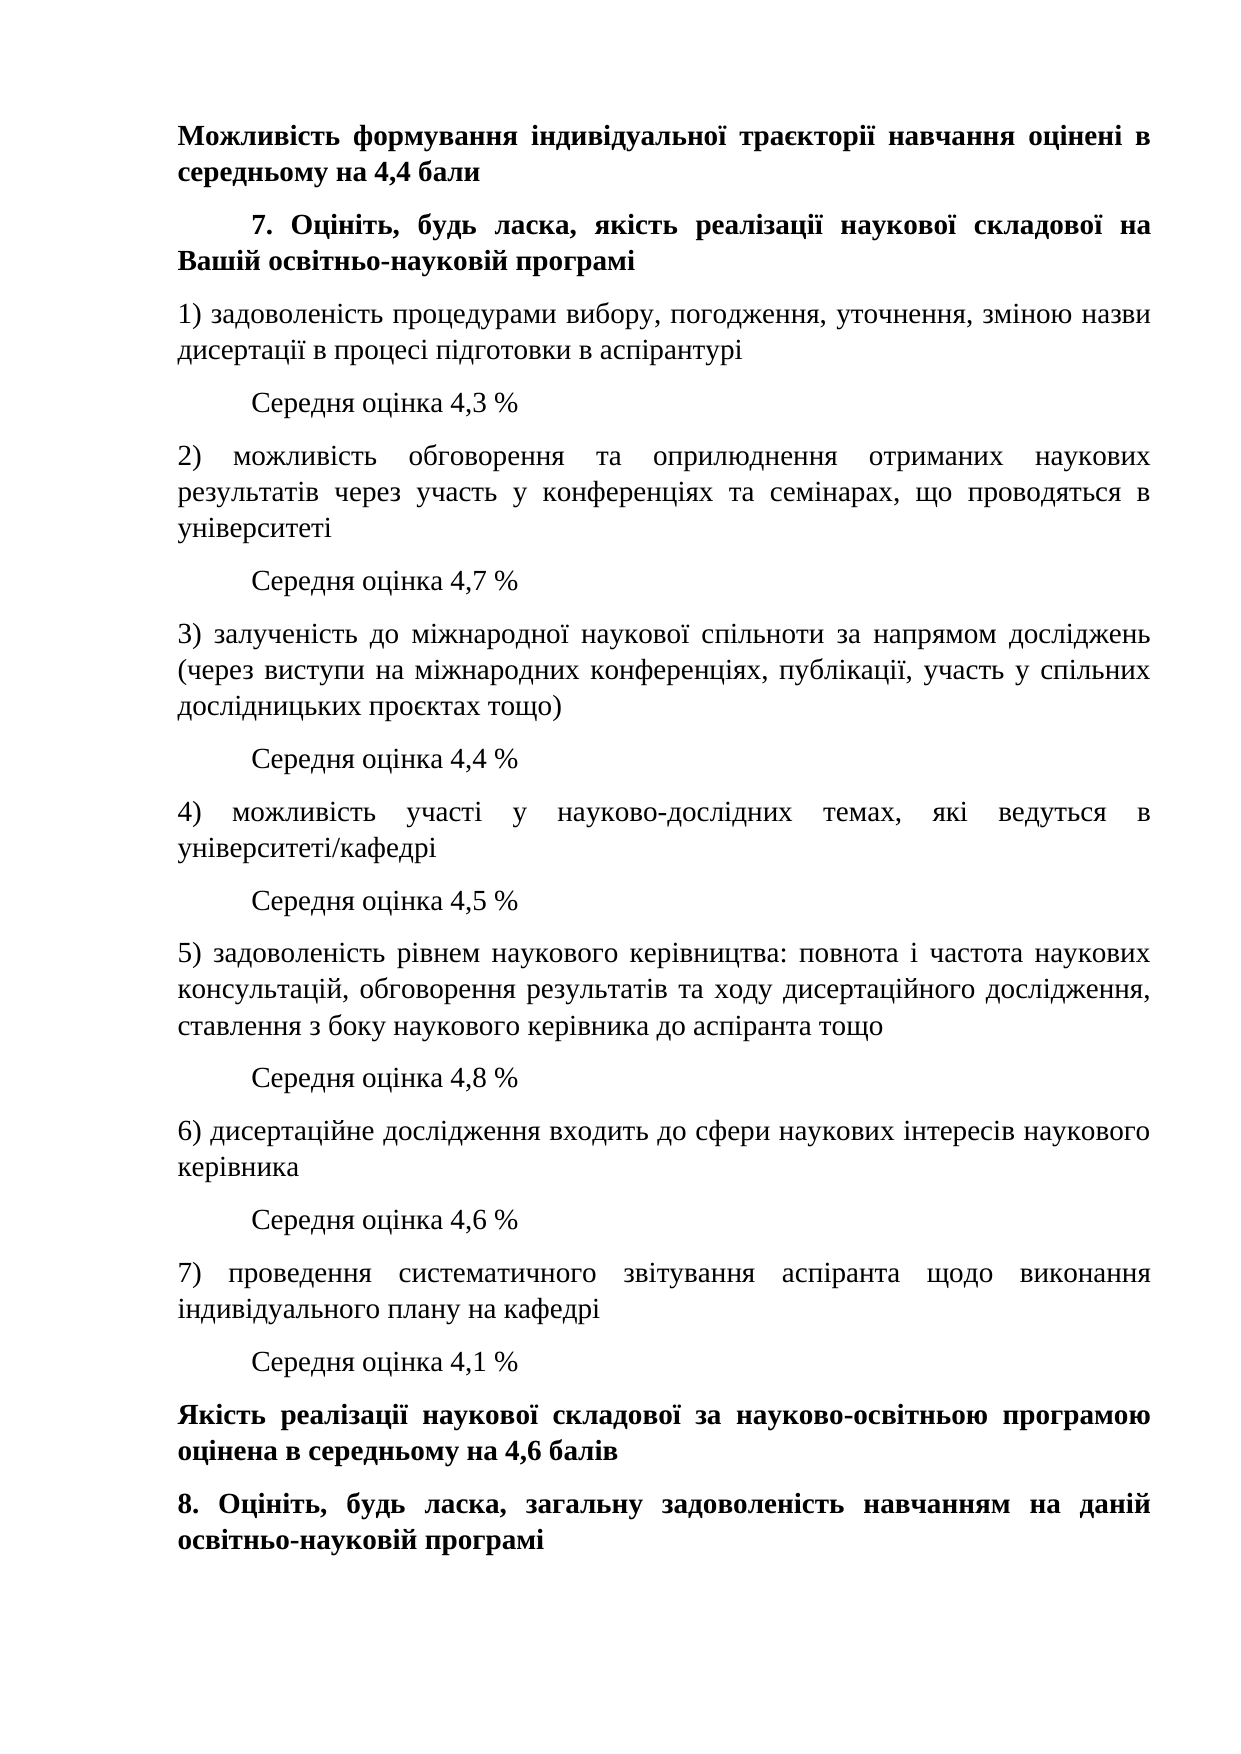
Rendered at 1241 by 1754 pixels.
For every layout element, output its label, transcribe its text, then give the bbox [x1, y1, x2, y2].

text 6) дисертаційне дослідження входить до сфери наукових інтересів наукового керівника [177, 1113, 1152, 1183]
text Середня оцінка 4,5 % [177, 883, 1152, 916]
text 5) задоволеність рівнем наукового керівництва: повнота і частота наукових консультацій, обговорення результатів та ходу дисертаційного дослідження, ставлення з боку наукового керівника до аспіранта тощо [177, 935, 1152, 1041]
text Середня оцінка 4,8 % [177, 1061, 1152, 1094]
text Середня оцінка 4,6 % [177, 1202, 1152, 1236]
text 7. Оцініть, будь ласка, якість реалізації наукової складової на Вашій освітньо-науковій програмі [177, 207, 1152, 277]
text Якість реалізації наукової складової за науково-освітньою програмою оцінена в середньому на 4,6 балів [177, 1397, 1152, 1467]
text 4) можливість участі у науково-дослідних темах, які ведуться в університеті/кафедрі [177, 794, 1152, 863]
text 8. Оцініть, будь ласка, загальну задоволеність навчанням на даній освітньо-науковій програмі [177, 1486, 1152, 1556]
text 3) залученість до міжнародної наукової спільноти за напрямом досліджень (через виступи на міжнародних конференціях, публікації, участь у спільних дослідницьких проєктах тощо) [177, 616, 1152, 722]
text Середня оцінка 4,3 % [177, 385, 1152, 418]
text Можливість формування індивідуальної траєкторії навчання оцінені в середньому на 4,4 бали [177, 118, 1152, 188]
text 2) можливість обговорення та оприлюднення отриманих наукових результатів через участь у конференціях та семінарах, що проводяться в університеті [177, 438, 1152, 544]
text 1) задоволеність процедурами вибору, погодження, уточнення, зміною назви дисертації в процесі підготовки в аспірантурі [177, 296, 1152, 366]
text 7) проведення систематичного звітування аспіранта щодо виконання індивідуального плану на кафедрі [177, 1255, 1152, 1325]
text Середня оцінка 4,1 % [177, 1344, 1152, 1378]
text Середня оцінка 4,7 % [177, 563, 1152, 596]
text Середня оцінка 4,4 % [177, 741, 1152, 774]
